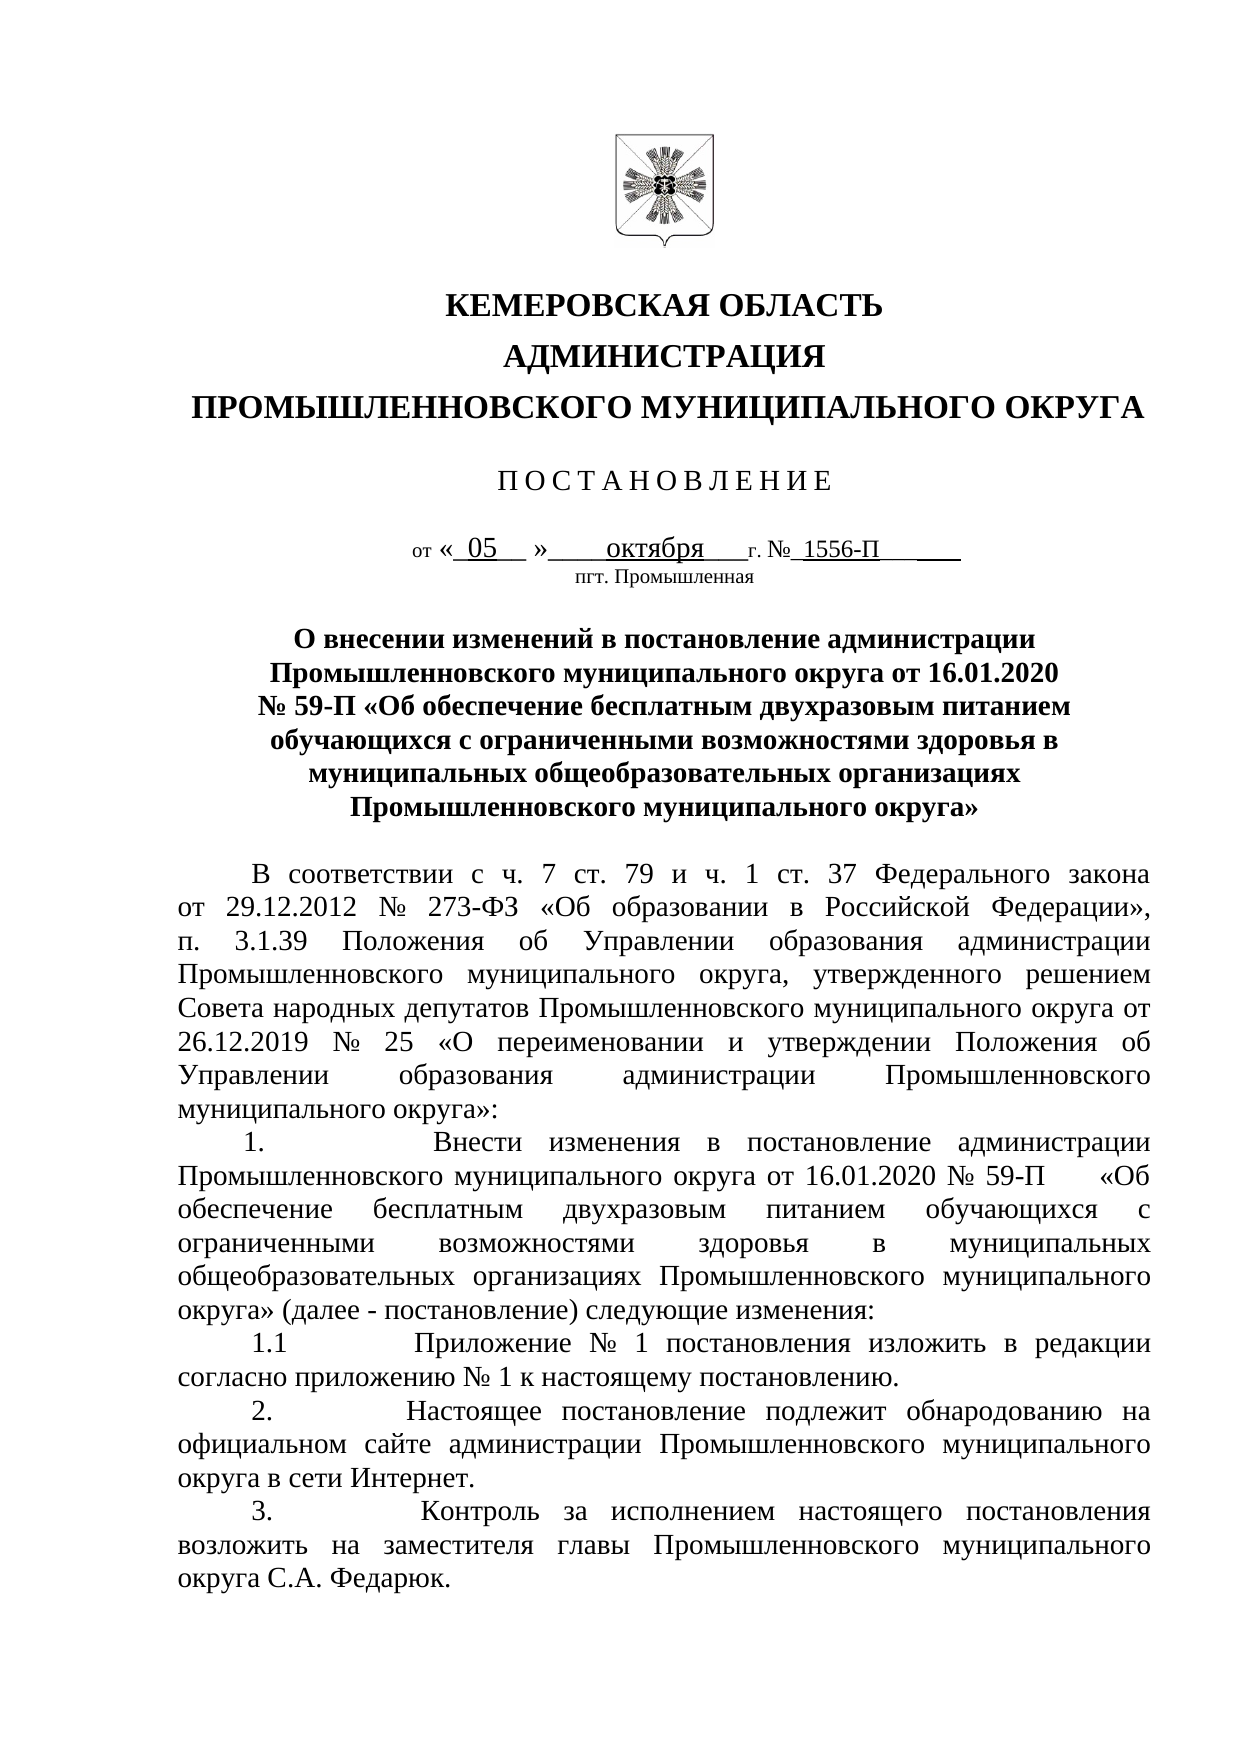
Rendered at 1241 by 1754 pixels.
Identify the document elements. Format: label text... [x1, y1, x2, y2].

text АДМИНИСТРАЦИЯ [177, 336, 1152, 375]
picture [614, 133, 715, 248]
text КЕМЕРОВСКАЯ ОБЛАСТЬ [177, 286, 1152, 324]
text О внесении изменений в постановление администрации Промышленновского муниципального округа от 16.01.2020 № 59-П «Об обеспечение бесплатным двухразовым питанием обучающихся с ограниченными возможностями здоровья в муниципальных общеобразовательных организациях Промышленновского муниципального округа» [177, 621, 1152, 822]
text В соответствии с ч. 7 ст. 79 и ч. 1 ст. 37 Федерального закона от 29.12.2012 № 273-ФЗ «Об образовании в Российской Федерации», п. 3.1.39 Положения об Управлении образования администрации Промышленновского муниципального округа, утвержденного решением Совета народных депутатов Промышленновского муниципального округа от 26.12.2019 № 25 «О переименовании и утверждении Положения об Управлении образования администрации Промышленновского муниципального округа»: [177, 856, 1152, 1124]
text ПОСТАНОВЛЕНИЕ [177, 463, 1152, 497]
list Приложение № 1 постановления изложить в редакции согласно приложению № 1 к настоящему постановлению. [177, 1326, 1152, 1393]
text пгт. Промышленная [177, 564, 1152, 588]
text от «_05__ »____октября___г. №_1556-П___ [177, 530, 1152, 564]
text 3. Контроль за исполнением настоящего постановления возложить на заместителя главы Промышленновского муниципального округа С.А. Федарюк. [177, 1493, 1152, 1594]
text ПРОМЫШЛЕННОВСКОГО МУНИЦИПАЛЬНОГО ОКРУГА [158, 387, 1178, 426]
text 1. Внести изменения в постановление администрации Промышленновского муниципального округа от 16.01.2020 № 59-П «Об обеспечение бесплатным двухразовым питанием обучающихся с ограниченными возможностями здоровья в муниципальных общеобразовательных организациях Промышленновского муниципального округа» (далее - постановление) следующие изменения: [177, 1124, 1152, 1326]
text 2. Настоящее постановление подлежит обнародованию на официальном сайте администрации Промышленновского муниципального округа в сети Интернет. [177, 1393, 1152, 1493]
